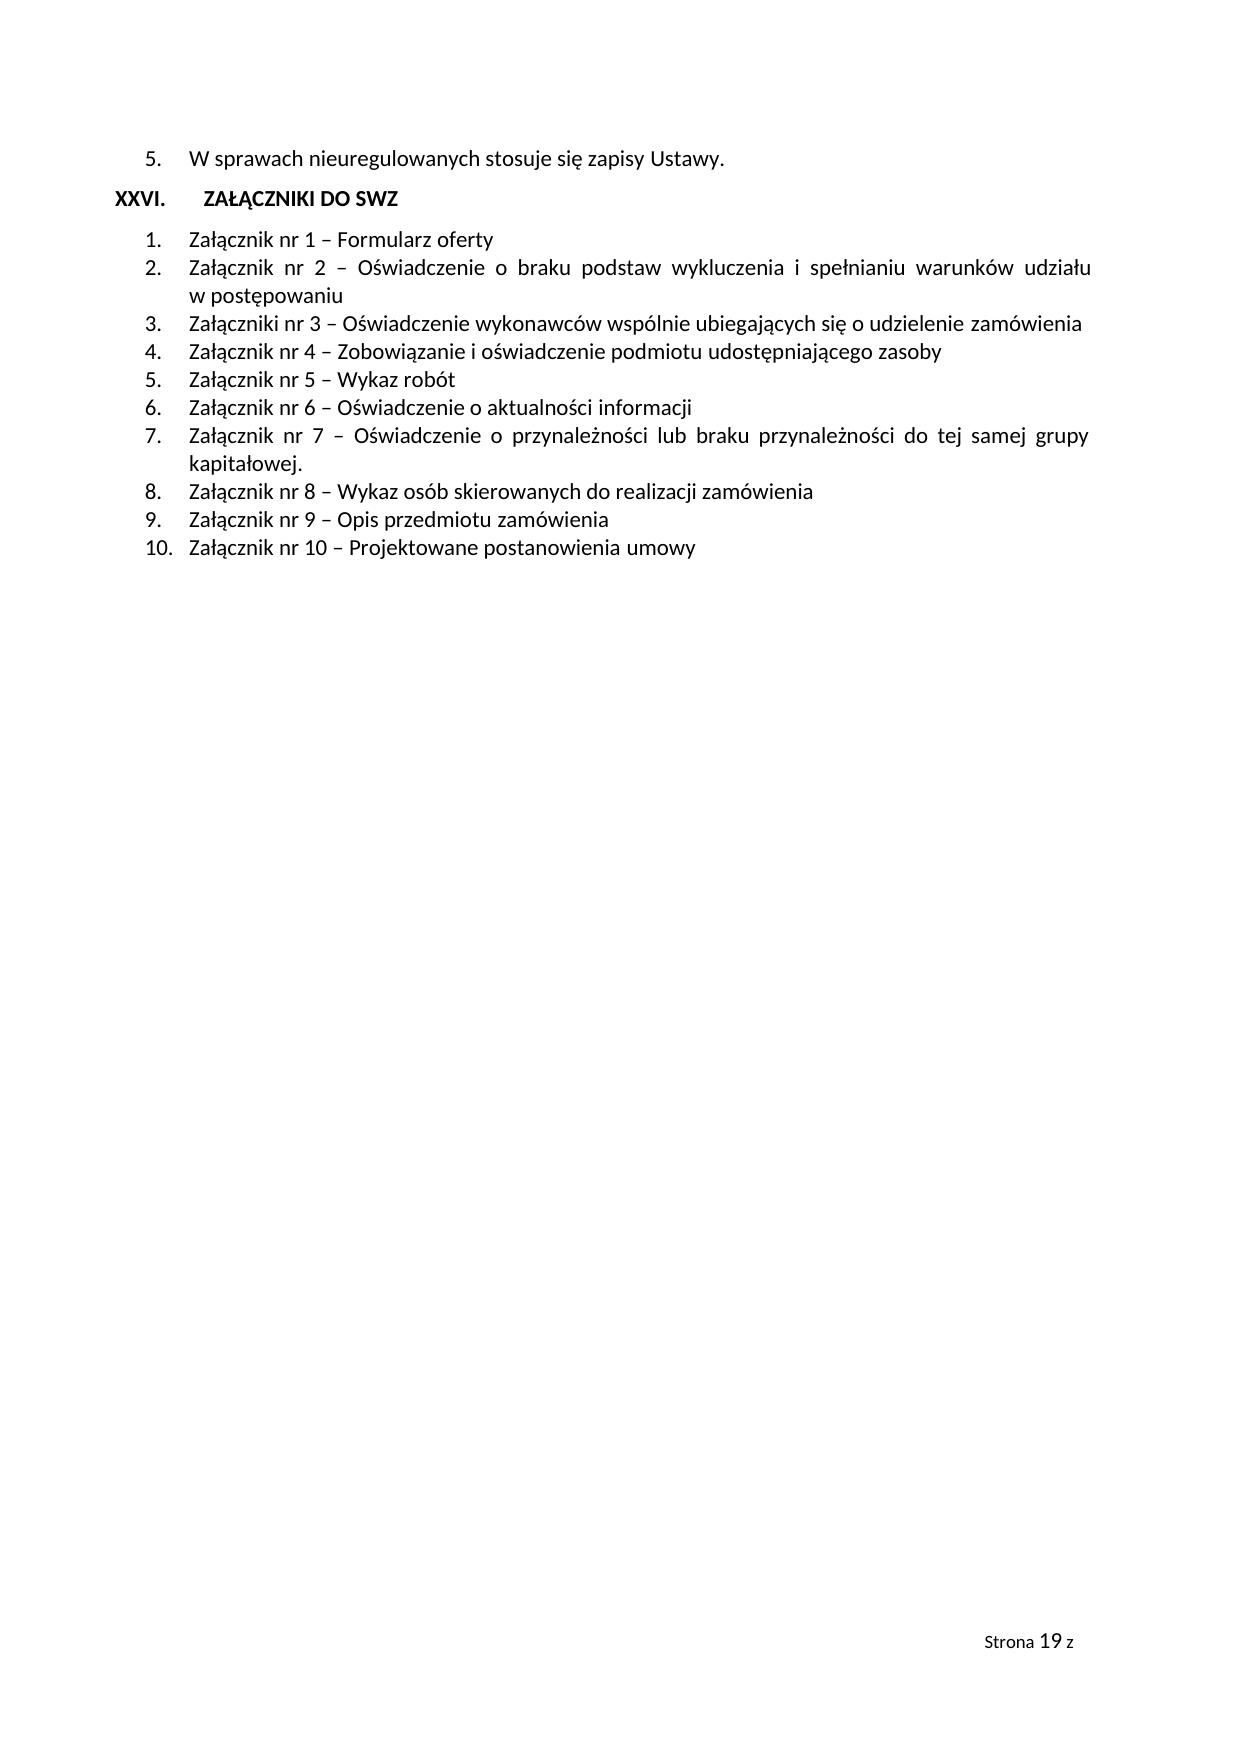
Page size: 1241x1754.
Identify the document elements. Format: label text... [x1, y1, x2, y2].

list Załącznik nr 6 – Oświadczenie o aktualności informacji [144, 393, 1119, 421]
list Załącznik nr 8 – Wykaz osób skierowanych do realizacji zamówienia [144, 477, 1090, 505]
list Załącznik nr 9 – Opis przedmiotu zamówienia [144, 505, 1119, 533]
list Załączniki nr 3 – Oświadczenie wykonawców wspólnie ubiegających się o udzielenie zamówienia [144, 309, 1119, 337]
subtitle ZAŁĄCZNIKI DO SWZ [115, 184, 1119, 212]
list Załącznik nr 5 – Wykaz robót [144, 365, 1119, 393]
list Załącznik nr 1 – Formularz oferty [144, 225, 1119, 253]
list Załącznik nr 7 – Oświadczenie o przynależności lub braku przynależności do tej samej grupy kapitałowej. [144, 421, 1090, 477]
list Załącznik nr 2 – Oświadczenie o braku podstaw wykluczenia i spełnianiu warunków udziału w postępowaniu [144, 253, 1093, 309]
list W sprawach nieuregulowanych stosuje się zapisy Ustawy. [144, 144, 1119, 172]
list Załącznik nr 4 – Zobowiązanie i oświadczenie podmiotu udostępniającego zasoby [144, 337, 1119, 365]
list Załącznik nr 10 – Projektowane postanowienia umowy [144, 533, 1119, 561]
